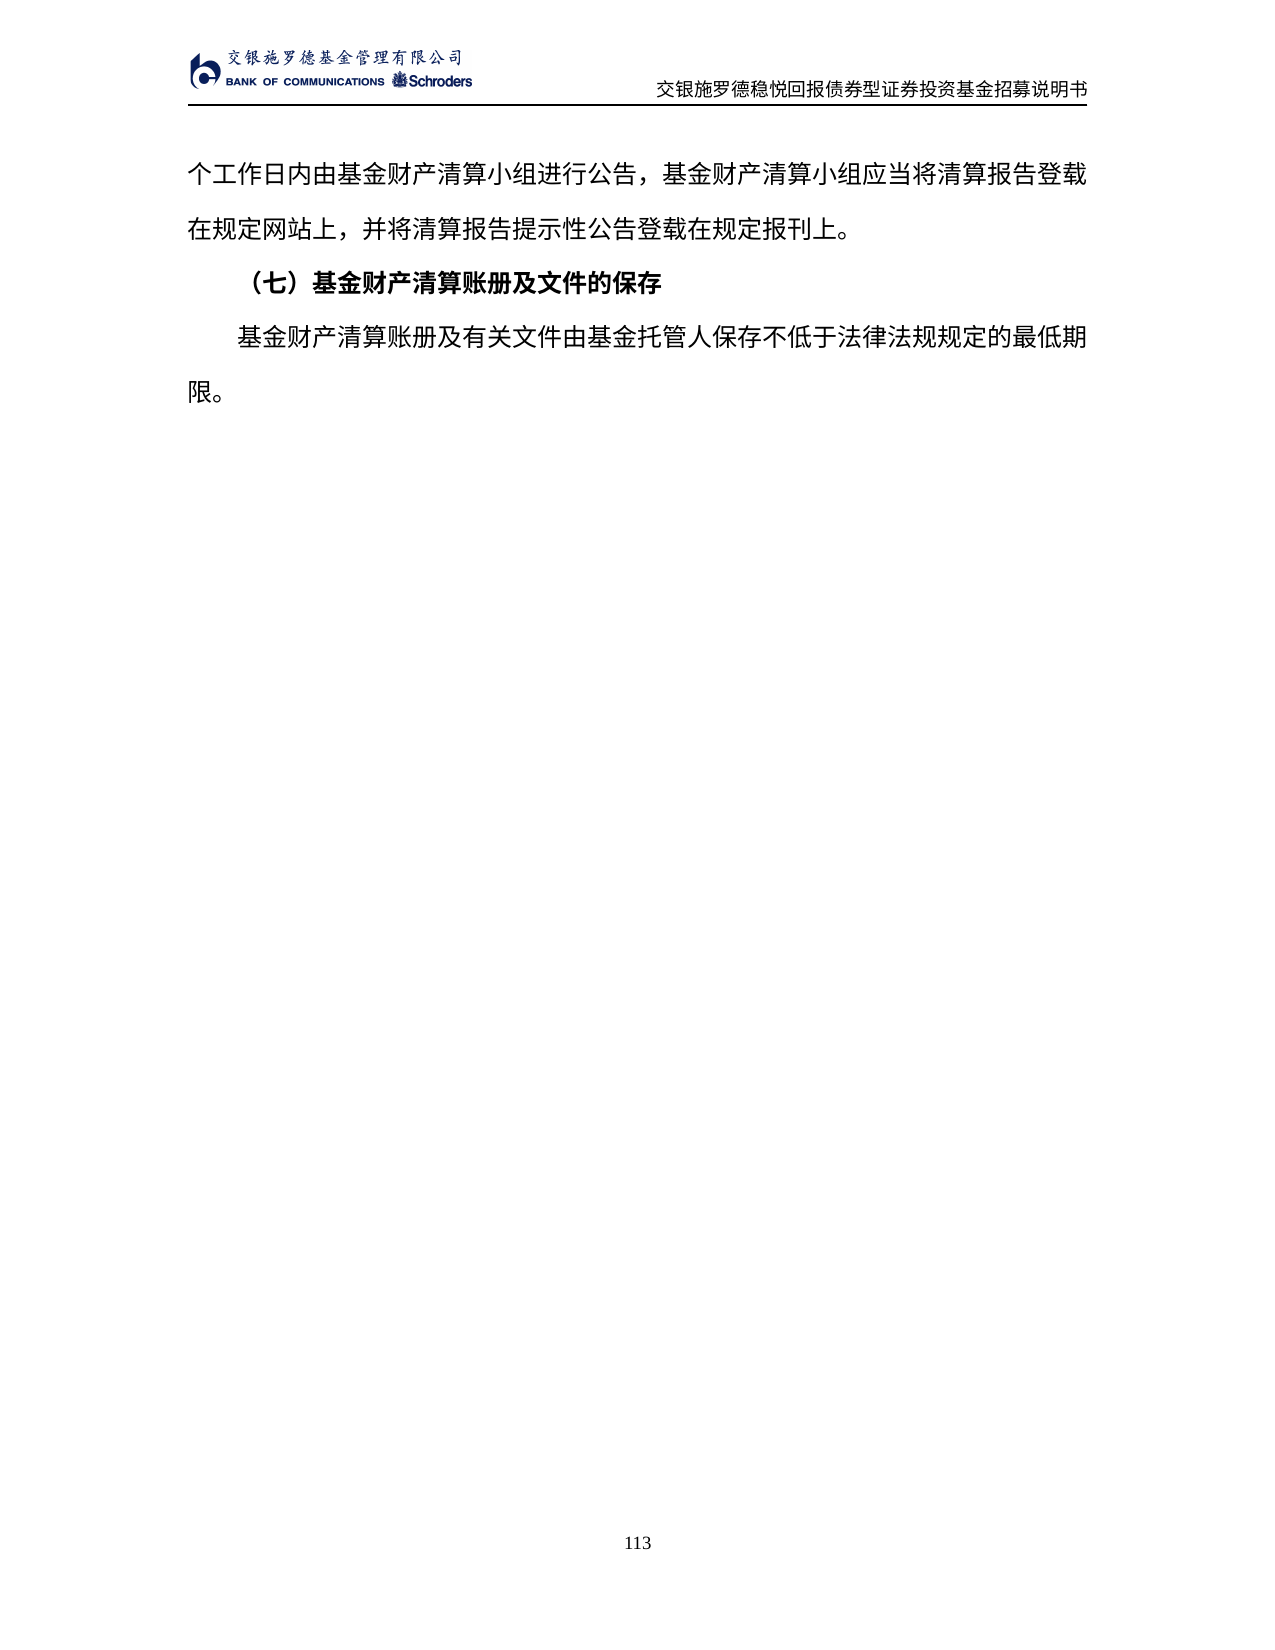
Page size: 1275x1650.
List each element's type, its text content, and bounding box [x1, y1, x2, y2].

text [187, 155, 1087, 245]
text （七）基金财产清算账册及文件的保存 [187, 263, 1087, 300]
text 基金财产清算账册及有关文件由基金托管人保存不低于法律法规规定的最低期限。 [187, 318, 1087, 408]
picture [190, 50, 472, 89]
